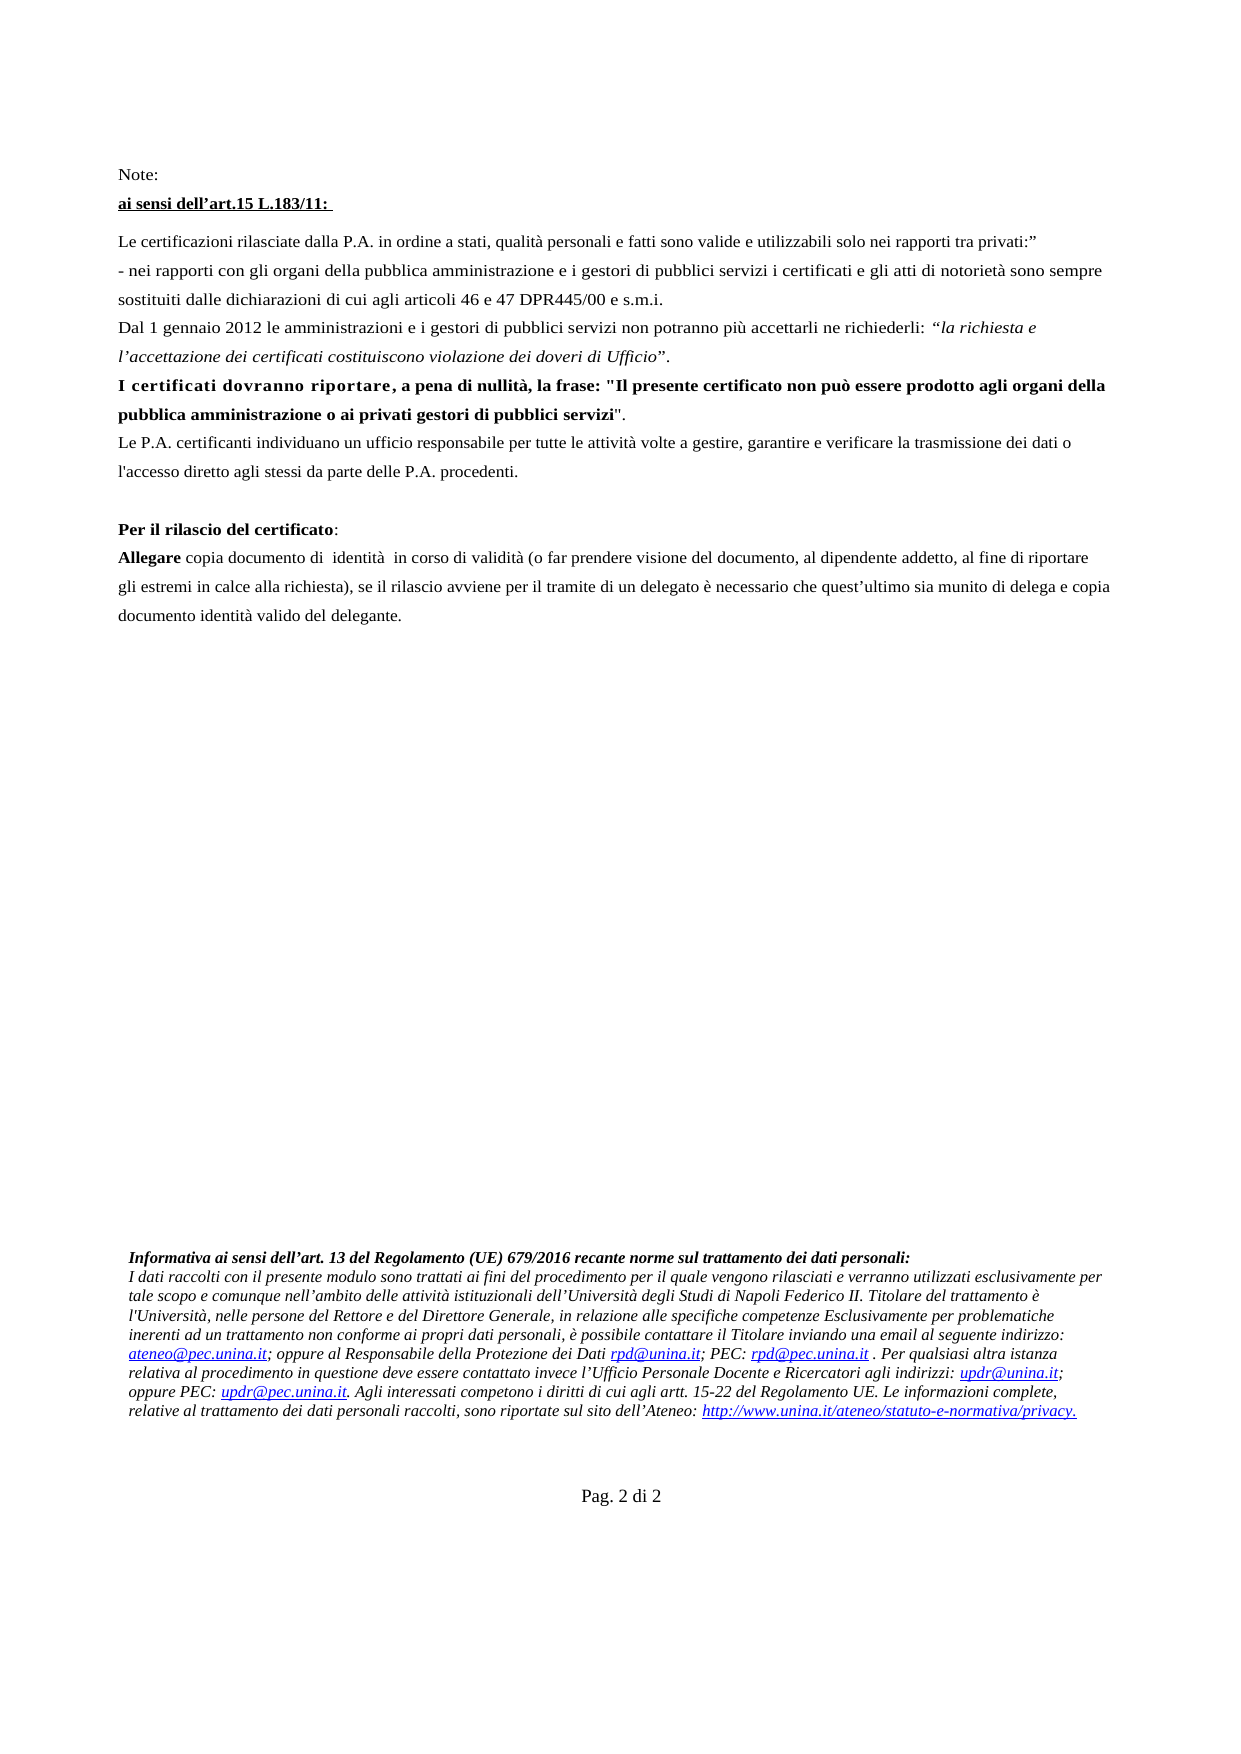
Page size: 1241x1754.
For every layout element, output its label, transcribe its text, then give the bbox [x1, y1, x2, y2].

text Informativa ai sensi dell’art. 13 del Regolamento (UE) 679/2016 recante norme sul trattamento dei dati personali: [128, 1248, 1110, 1267]
text I certificati dovranno riportare, a pena di nullità, la frase: "Il presente certificato non può essere prodotto agli organi della pubblica amministrazione o ai privati gestori di pubblici servizi". [118, 376, 1131, 424]
text Note: [118, 165, 1136, 184]
text Pag. 2 di 2 [106, 1485, 1136, 1507]
text Per il rilascio del certificato: [118, 519, 1136, 539]
text - nei rapporti con gli organi della pubblica amministrazione e i gestori di pubblici servizi i certificati e gli atti di notorietà sono sempre sostituiti dalle dichiarazioni di cui agli articoli 46 e 47 DPR445/00 e s.m.i. [118, 261, 1131, 309]
text Le certificazioni rilasciate dalla P.A. in ordine a stati, qualità personali e fatti sono valide e utilizzabili solo nei rapporti tra privati:” [118, 232, 1136, 251]
text I dati raccolti con il presente modulo sono trattati ai fini del procedimento per il quale vengono rilasciati e verranno utilizzati esclusivamente per tale scopo e comunque nell’ambito delle attività istituzionali dell’Università degli Studi di Napoli Federico II. Titolare del trattamento è l'Università, nelle persone del Rettore e del Direttore Generale, in relazione alle specifiche competenze Esclusivamente per problematiche inerenti ad un trattamento non conforme ai propri dati personali, è possibile contattare il Titolare inviando una email al seguente indirizzo: ateneo@pec.unina.it; oppure al Responsabile della Protezione dei Dati rpd@unina.it; PEC: rpd@pec.unina.it . Per qualsiasi altra istanza relativa al procedimento in questione deve essere contattato invece l’Ufficio Personale Docente e Ricercatori agli indirizzi: updr@unina.it; oppure PEC: updr@pec.unina.it. Agli interessati competono i diritti di cui agli artt. 15-22 del Regolamento UE. Le informazioni complete, relative al trattamento dei dati personali raccolti, sono riportate sul sito dell’Ateneo: http://www.unina.it/ateneo/statuto-e-normativa/privacy. [128, 1267, 1110, 1420]
text ai sensi dell’art.15 L.183/11: [118, 194, 1136, 213]
text Dal 1 gennaio 2012 le amministrazioni e i gestori di pubblici servizi non potranno più accettarli ne richiederli: “la richiesta e l’accettazione dei certificati costituiscono violazione dei doveri di Ufficio”. [118, 318, 1131, 366]
text Le P.A. certificanti individuano un ufficio responsabile per tutte le attività volte a gestire, garantire e verificare la trasmissione dei dati o l'accesso diretto agli stessi da parte delle P.A. procedenti. [118, 433, 1098, 481]
text Allegare copia documento di identità in corso di validità (o far prendere visione del documento, al dipendente addetto, al fine di riportare gli estremi in calce alla richiesta), se il rilascio avviene per il tramite di un delegato è necessario che quest’ultimo sia munito di delega e copia documento identità valido del delegante. [118, 548, 1114, 625]
